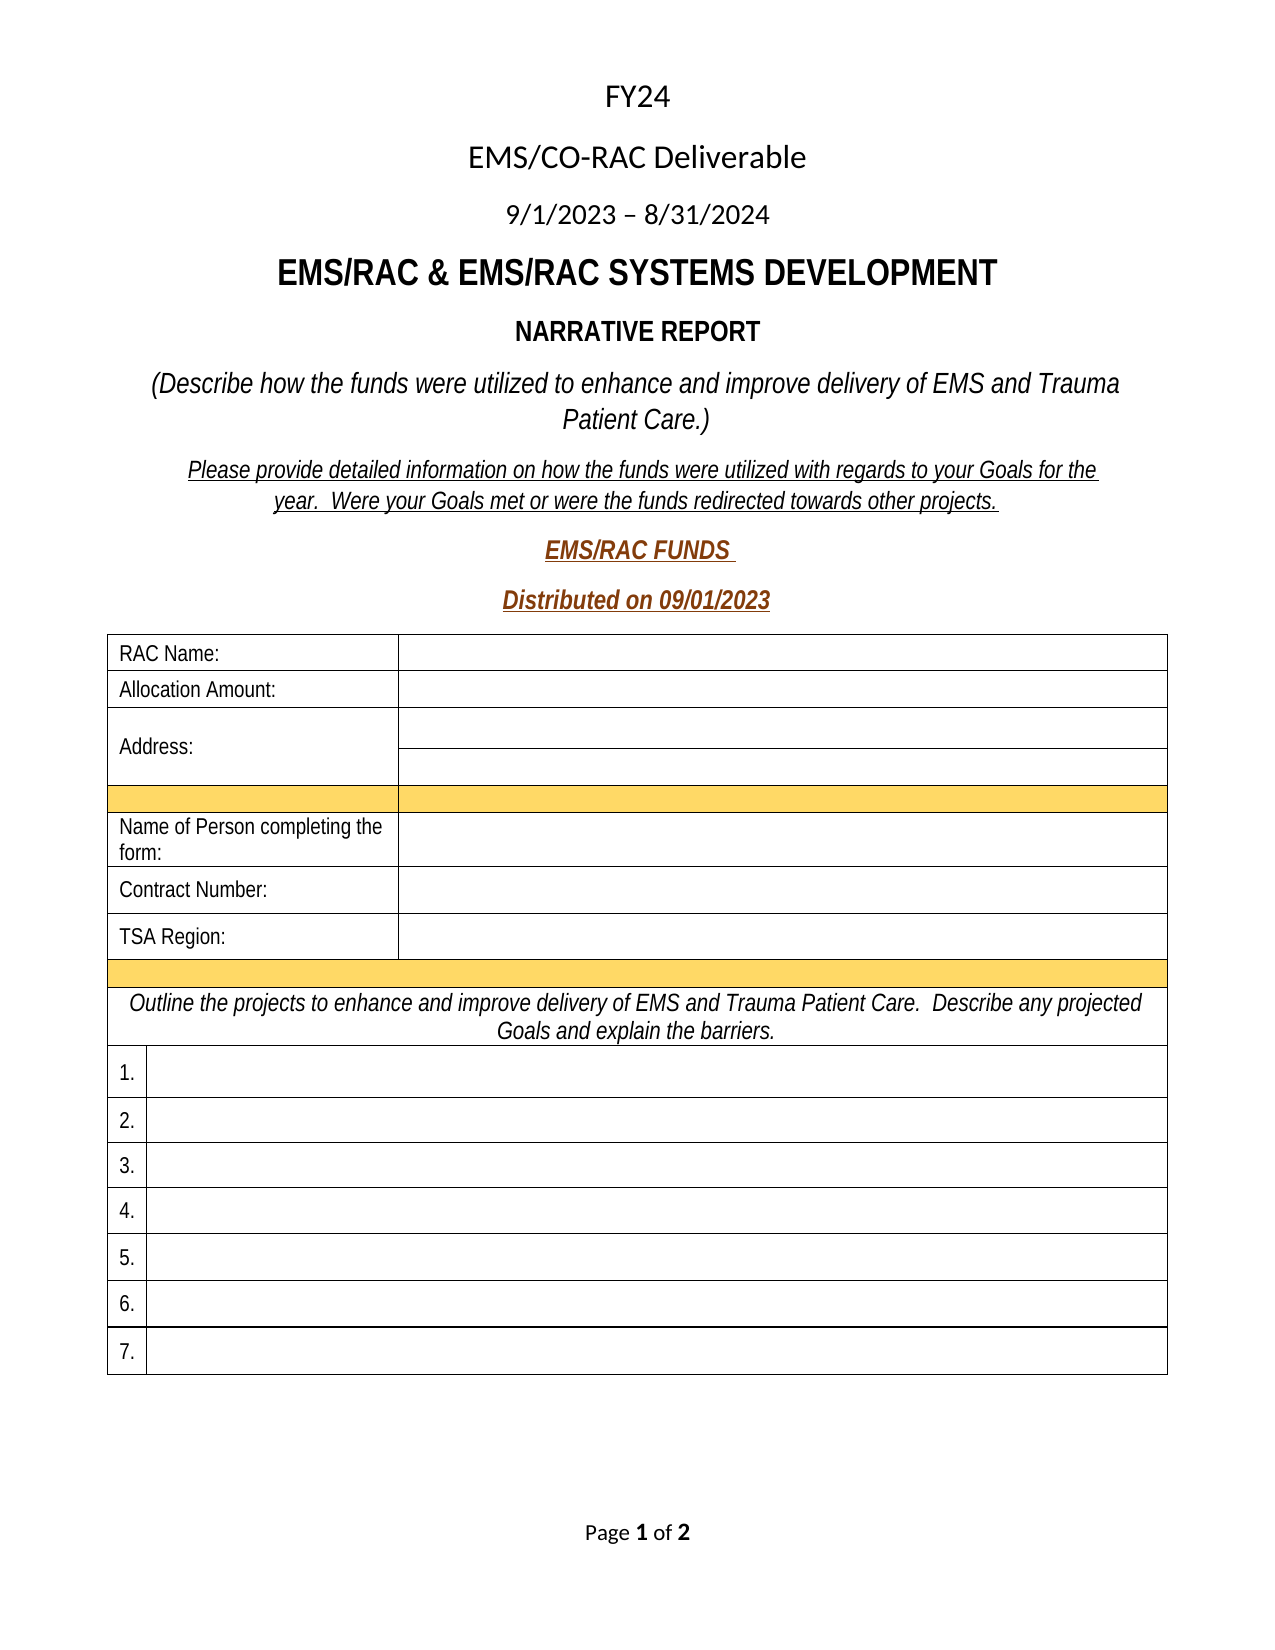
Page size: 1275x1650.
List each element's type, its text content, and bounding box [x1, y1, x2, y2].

text EMS/RAC FUNDS [150, 534, 1125, 565]
table_header [399, 635, 1167, 670]
text EMS/RAC & EMS/RAC SYSTEMS DEVELOPMENT [150, 251, 1125, 294]
table_cell 6. [108, 1281, 146, 1326]
table_cell Allocation Amount: [108, 671, 398, 707]
table_cell [147, 1328, 1167, 1374]
table_cell Name of Person completing the form: [108, 813, 398, 866]
table_cell [399, 749, 1167, 784]
text (Describe how the funds were utilized to enhance and improve delivery of EMS and Trauma Patient Care.) [150, 366, 1125, 436]
table_cell 1. [108, 1046, 146, 1097]
text NARRATIVE REPORT [150, 314, 1125, 347]
table_cell [147, 1143, 1167, 1187]
table_cell Outline the projects to enhance and improve delivery of EMS and Trauma Patient Care. Describe any projected Goals and explain the barriers. [108, 988, 1167, 1045]
table_cell TSA Region: [108, 914, 398, 959]
table_cell [399, 671, 1167, 707]
table_cell [147, 1046, 1167, 1097]
table_cell 5. [108, 1234, 146, 1280]
table_cell 2. [108, 1098, 146, 1142]
table_cell [147, 1098, 1167, 1142]
table_cell Contract Number: [108, 867, 398, 912]
table_cell [108, 786, 398, 812]
table_cell [147, 1188, 1167, 1233]
table_cell [399, 867, 1167, 912]
table_cell 4. [108, 1188, 146, 1233]
table_cell [147, 1234, 1167, 1280]
table_cell [108, 960, 1167, 987]
text Please provide detailed information on how the funds were utilized with regards to your Goals for the year. Were your Goals met or were the funds redirected towards other projects. [150, 455, 1125, 515]
text Distributed on 09/01/2023 [150, 584, 1125, 615]
table_cell Address: [108, 708, 398, 784]
table_cell 3. [108, 1143, 146, 1187]
table_cell [399, 914, 1167, 959]
table_header RAC Name: [108, 635, 398, 670]
table_cell [399, 786, 1167, 812]
table_cell [399, 708, 1167, 748]
table_cell [399, 813, 1167, 866]
table_cell 7. [108, 1328, 146, 1374]
table_cell [147, 1281, 1167, 1326]
